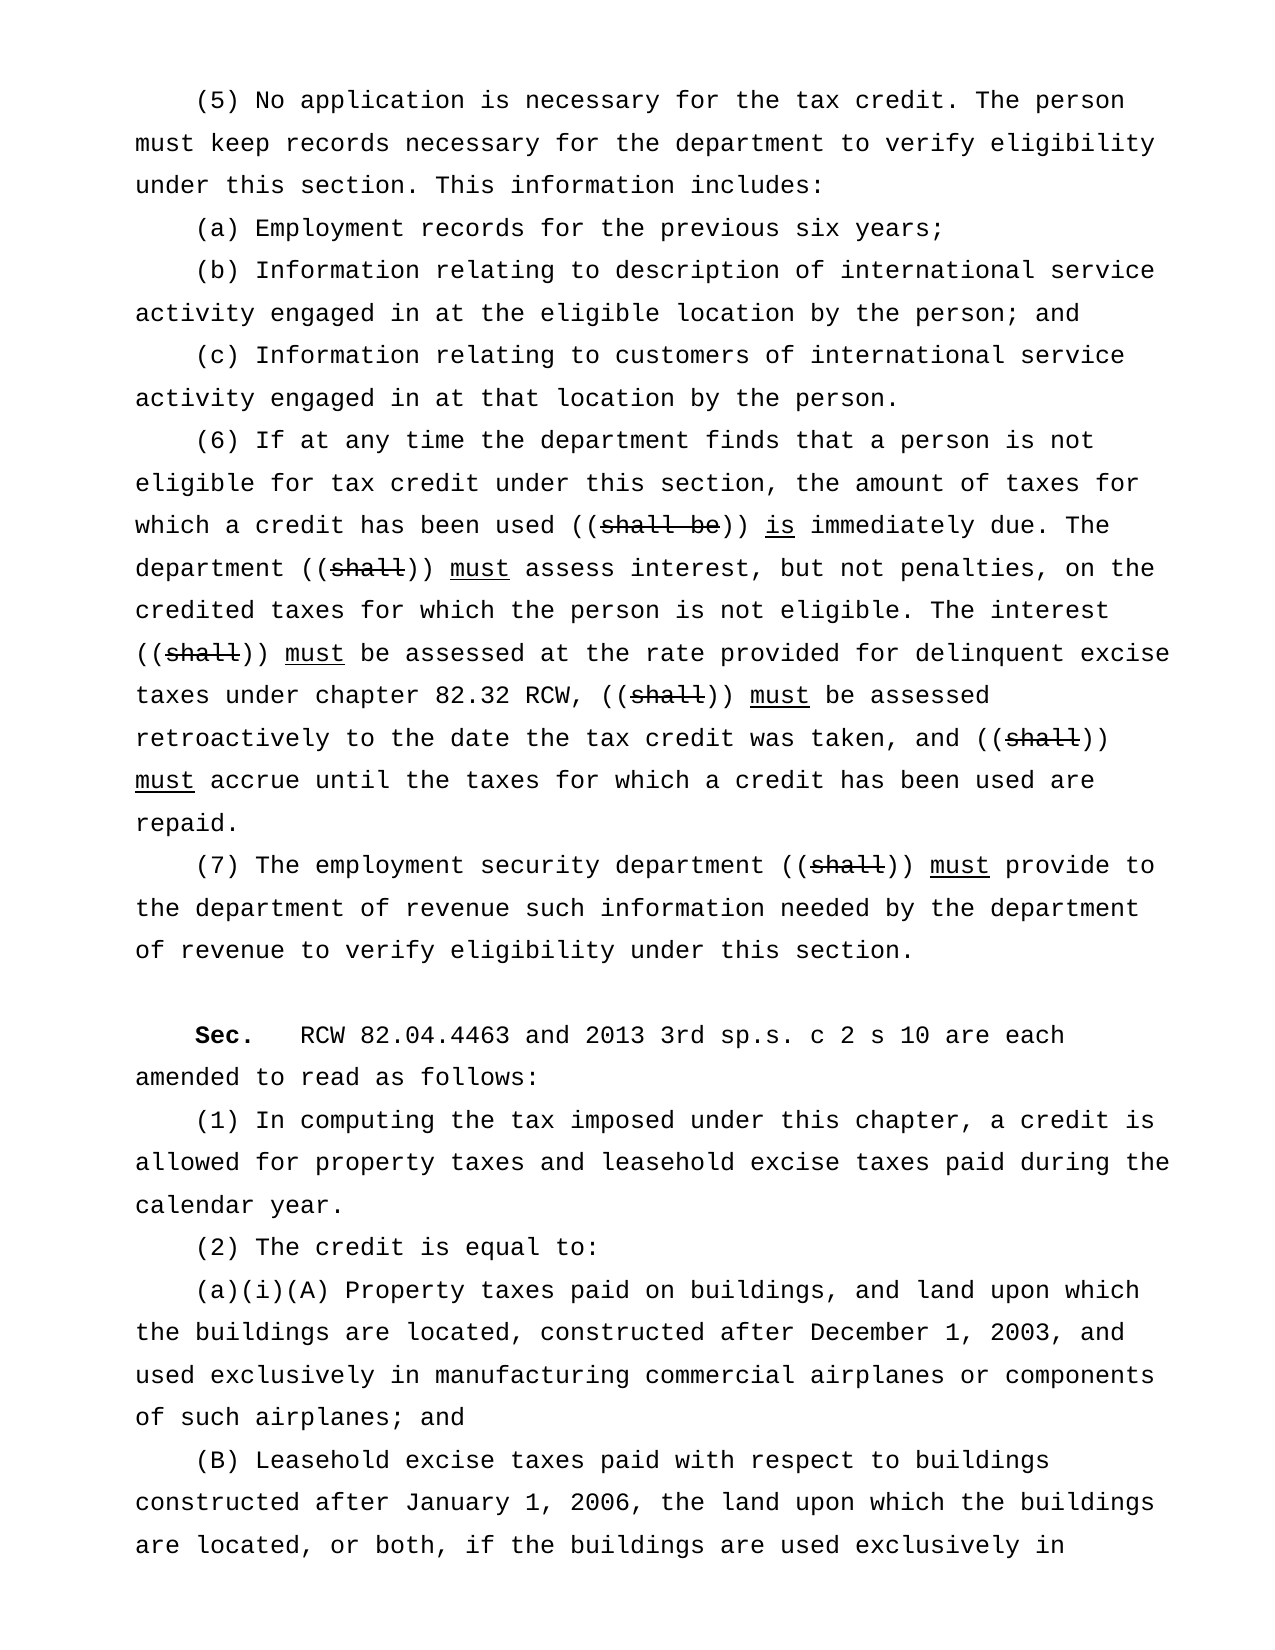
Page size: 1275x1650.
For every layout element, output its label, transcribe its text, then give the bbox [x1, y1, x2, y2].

text (a)(i)(A) Property taxes paid on buildings, and land upon which the buildings are located, constructed after December 1, 2003, and used exclusively in manufacturing commercial airplanes or components of such airplanes; and [135, 1264, 1170, 1434]
text (2) The credit is equal to: [135, 1222, 1170, 1264]
text (6) If at any time the department finds that a person is not eligible for tax credit under this section, the amount of taxes for which a credit has been used ((shall be)) is immediately due. The department ((shall)) must assess interest, but not penalties, on the credited taxes for which the person is not eligible. The interest ((shall)) must be assessed at the rate provided for delinquent excise taxes under chapter 82.32 RCW, ((shall)) must be assessed retroactively to the date the tax credit was taken, and ((shall)) must accrue until the taxes for which a credit has been used are repaid. [135, 415, 1170, 840]
text (c) Information relating to customers of international service activity engaged in at that location by the person. [135, 330, 1170, 415]
text (a) Employment records for the previous six years; [135, 202, 1170, 245]
text (1) In computing the tax imposed under this chapter, a credit is allowed for property taxes and leasehold excise taxes paid during the calendar year. [135, 1094, 1170, 1222]
text (7) The employment security department ((shall)) must provide to the department of revenue such information needed by the department of revenue to verify eligibility under this section. [135, 840, 1170, 967]
text Sec. RCW 82.04.4463 and 2013 3rd sp.s. c 2 s 10 are each amended to read as follows: [135, 1009, 1170, 1094]
text (5) No application is necessary for the tax credit. The person must keep records necessary for the department to verify eligibility under this section. This information includes: [135, 75, 1170, 202]
text (b) Information relating to description of international service activity engaged in at the eligible location by the person; and [135, 245, 1170, 330]
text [135, 1434, 1170, 1562]
